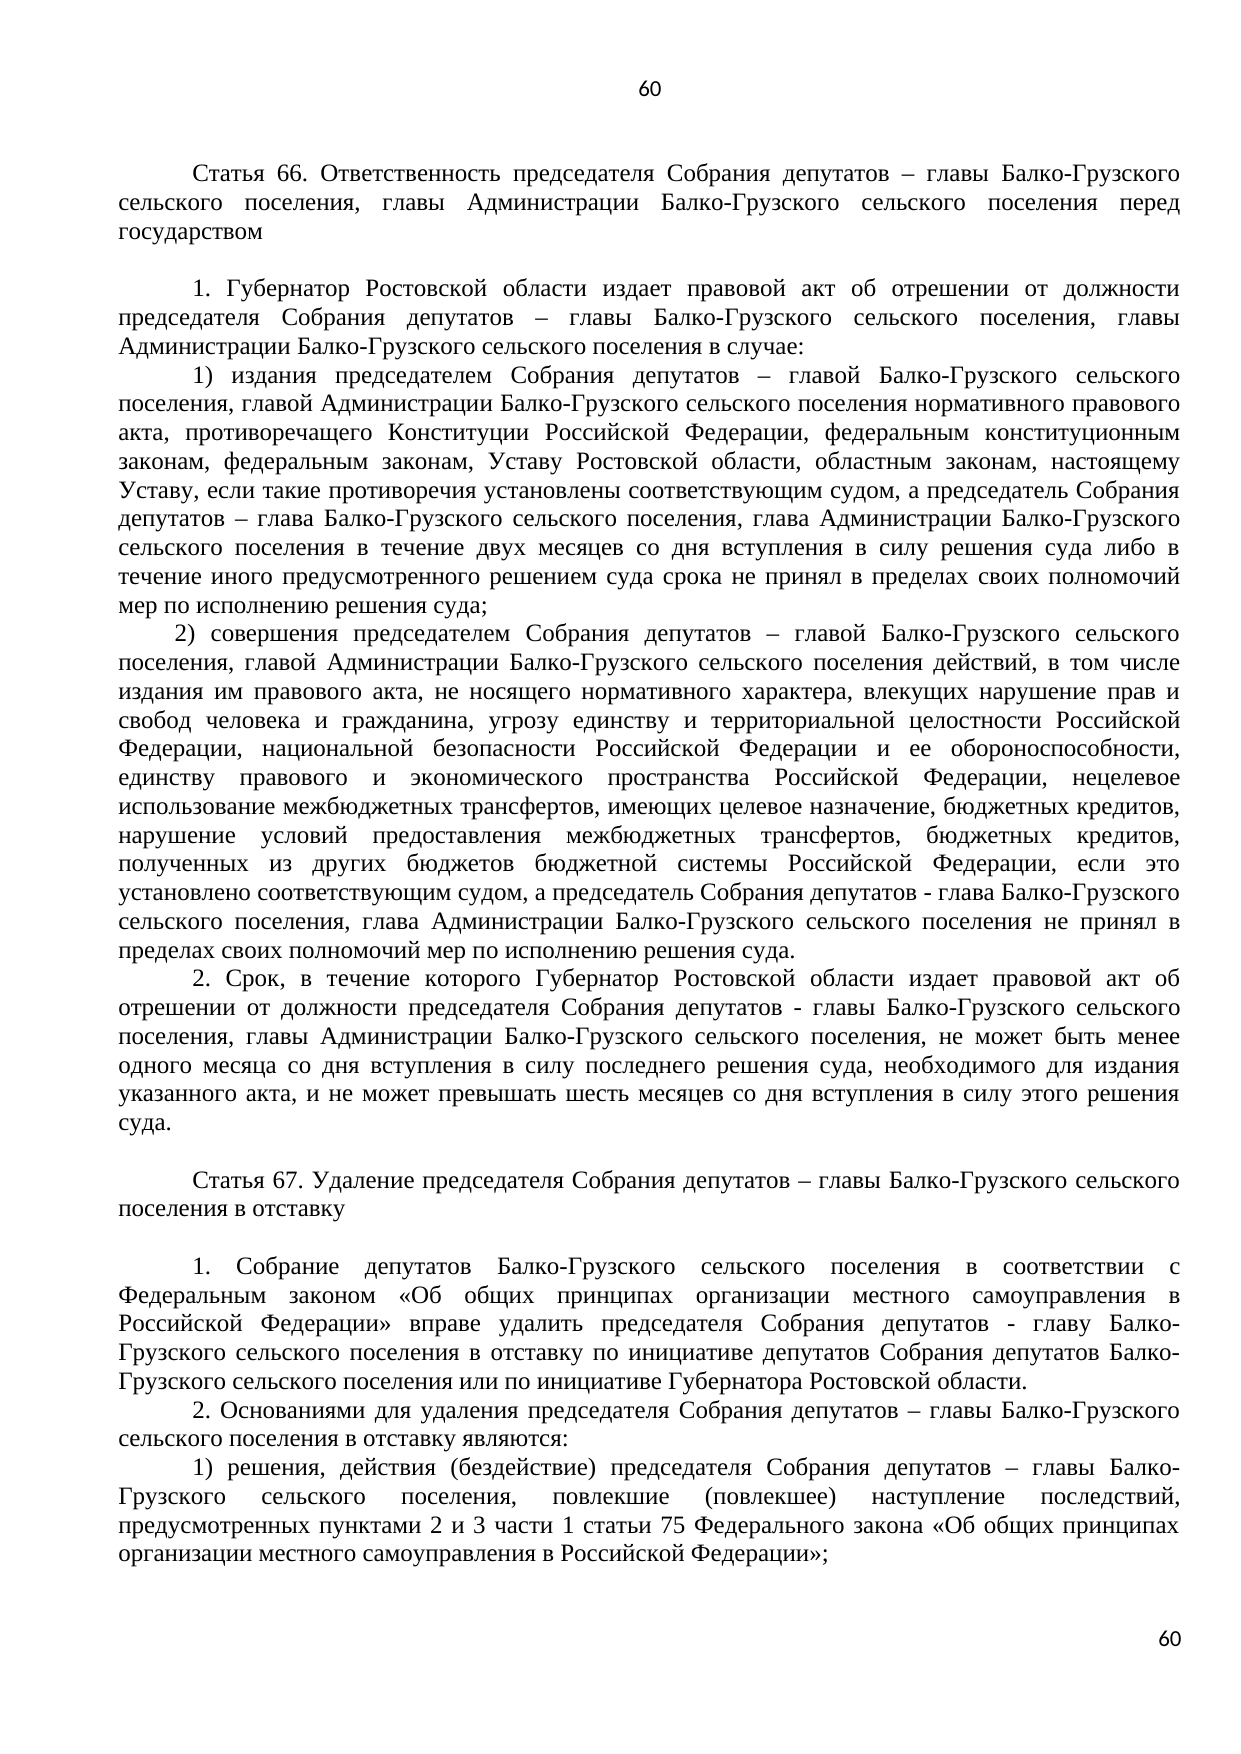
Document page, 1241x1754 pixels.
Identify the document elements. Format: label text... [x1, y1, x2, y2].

text 1. Губернатор Ростовской области издает правовой акт об отрешении от должности председателя Собрания депутатов – главы Балко-Грузского сельского поселения, главы Администрации Балко-Грузского сельского поселения в случае: [118, 273, 1181, 360]
text Статья 66. Ответственность председателя Собрания депутатов – главы Балко-Грузского сельского поселения, главы Администрации Балко-Грузского сельского поселения перед государством [118, 158, 1181, 245]
text Статья 67. Удаление председателя Собрания депутатов – главы Балко-Грузского сельского поселения в отставку [118, 1165, 1181, 1222]
text 1. Собрание депутатов Балко-Грузского сельского поселения в соответствии с Федеральным законом «Об общих принципах организации местного самоуправления в Российской Федерации» вправе удалить председателя Собрания депутатов - главу Балко-Грузского сельского поселения в отставку по инициативе депутатов Собрания депутатов Балко-Грузского сельского поселения или по инициативе Губернатора Ростовской области. [118, 1251, 1181, 1395]
text 2. Основаниями для удаления председателя Собрания депутатов – главы Балко-Грузского сельского поселения в отставку являются: [118, 1395, 1181, 1452]
text 1) решения, действия (бездействие) председателя Собрания депутатов – главы Балко-Грузского сельского поселения, повлекшие (повлекшее) наступление последствий, предусмотренных пунктами 2 и 3 части 1 статьи 75 Федерального закона «Об общих принципах организации местного самоуправления в Российской Федерации»; [118, 1452, 1181, 1567]
text 2. Срок, в течение которого Губернатор Ростовской области издает правовой акт об отрешении от должности председателя Собрания депутатов - главы Балко-Грузского сельского поселения, главы Администрации Балко-Грузского сельского поселения, не может быть менее одного месяца со дня вступления в силу последнего решения суда, необходимого для издания указанного акта, и не может превышать шесть месяцев со дня вступления в силу этого решения суда. [118, 963, 1181, 1136]
text 2) совершения председателем Собрания депутатов – главой Балко-Грузского сельского поселения, главой Администрации Балко-Грузского сельского поселения действий, в том числе издания им правового акта, не носящего нормативного характера, влекущих нарушение прав и свобод человека и гражданина, угрозу единству и территориальной целостности Российской Федерации, национальной безопасности Российской Федерации и ее обороноспособности, единству правового и экономического пространства Российской Федерации, нецелевое использование межбюджетных трансфертов, имеющих целевое назначение, бюджетных кредитов, нарушение условий предоставления межбюджетных трансфертов, бюджетных кредитов, полученных из других бюджетов бюджетной системы Российской Федерации, если это установлено соответствующим судом, а председатель Собрания депутатов - глава Балко-Грузского сельского поселения, глава Администрации Балко-Грузского сельского поселения не принял в пределах своих полномочий мер по исполнению решения суда. [118, 618, 1181, 963]
text 1) издания председателем Собрания депутатов – главой Балко-Грузского сельского поселения, главой Администрации Балко-Грузского сельского поселения нормативного правового акта, противоречащего Конституции Российской Федерации, федеральным конституционным законам, федеральным законам, Уставу Ростовской области, областным законам, настоящему Уставу, если такие противоречия установлены соответствующим судом, а председатель Собрания депутатов – глава Балко-Грузского сельского поселения, глава Администрации Балко-Грузского сельского поселения в течение двух месяцев со дня вступления в силу решения суда либо в течение иного предусмотренного решением суда срока не принял в пределах своих полномочий мер по исполнению решения суда; [118, 360, 1181, 618]
